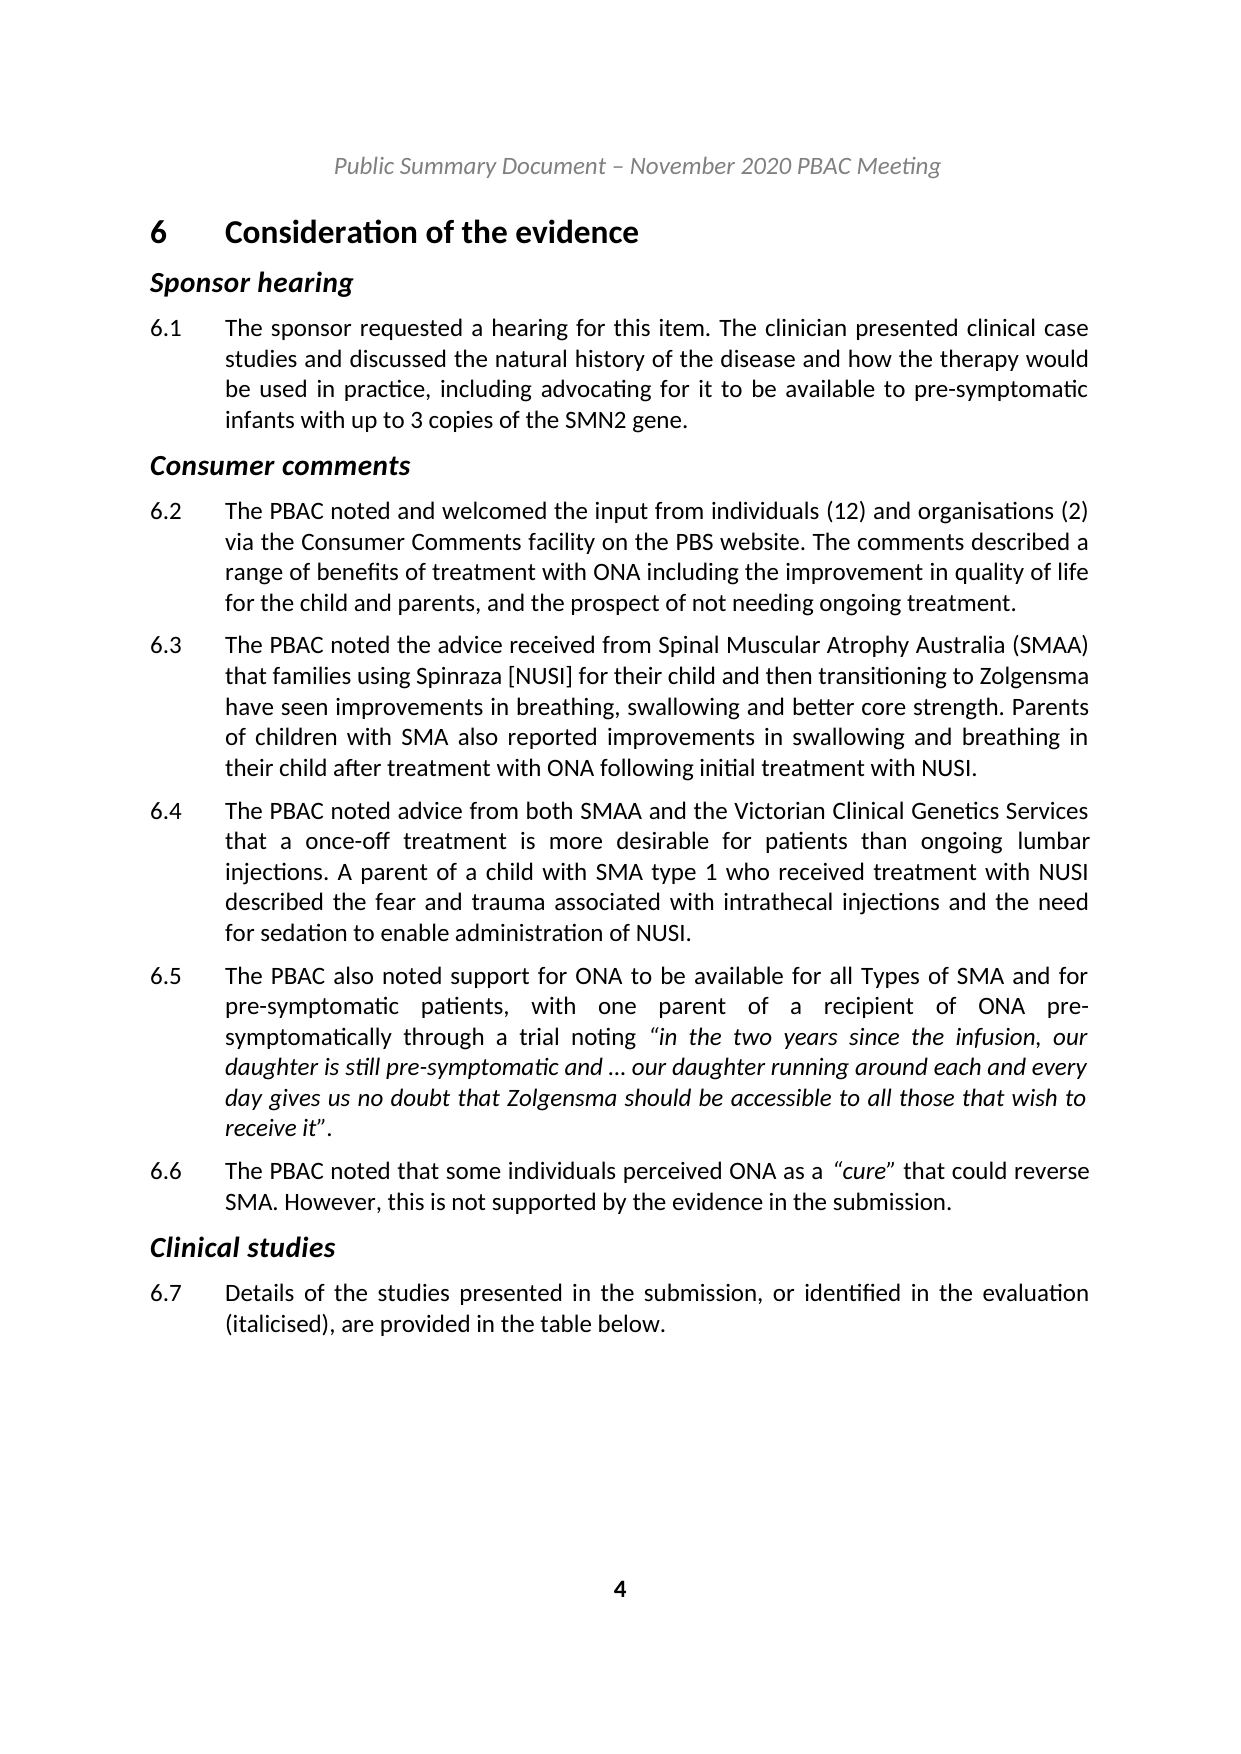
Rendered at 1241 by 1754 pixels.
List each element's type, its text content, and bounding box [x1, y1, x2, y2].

text The PBAC noted the advice received from Spinal Muscular Atrophy Australia (SMAA) that families using Spinraza [NUSI] for their child and then transitioning to Zolgensma have seen improvements in breathing, swallowing and better core strength. Parents of children with SMA also reported improvements in swallowing and breathing in their child after treatment with ONA following initial treatment with NUSI. [150, 630, 1090, 782]
text The PBAC noted and welcomed the input from individuals (12) and organisations (2) via the Consumer Comments facility on the PBS website. The comments described a range of benefits of treatment with ONA including the improvement in quality of life for the child and parents, and the prospect of not needing ongoing treatment. [150, 495, 1090, 617]
text The PBAC noted that some individuals perceived ONA as a “cure” that could reverse SMA. However, this is not supported by the evidence in the submission. [150, 1156, 1090, 1217]
text The PBAC also noted support for ONA to be available for all Types of SMA and for pre-symptomatic patients, with one parent of a recipient of ONA pre-symptomatically through a trial noting “in the two years since the infusion, our daughter is still pre-symptomatic and … our daughter running around each and every day gives us no doubt that Zolgensma should be accessible to all those that wish to receive it”. [150, 960, 1090, 1143]
subtitle Sponsor hearing [150, 264, 1090, 300]
subtitle Clinical studies [150, 1229, 1090, 1265]
text The sponsor requested a hearing for this item. The clinician presented clinical case studies and discussed the natural history of the disease and how the therapy would be used in practice, including advocating for it to be available to pre-symptomatic infants with up to 3 copies of the SMN2 gene. [150, 312, 1090, 434]
text The PBAC noted advice from both SMAA and the Victorian Clinical Genetics Services that a once-off treatment is more desirable for patients than ongoing lumbar injections. A parent of a child with SMA type 1 who received treatment with NUSI described the fear and trauma associated with intrathecal injections and the need for sedation to enable administration of NUSI. [150, 795, 1090, 947]
text Details of the studies presented in the submission, or identified in the evaluation (italicised), are provided in the table below. [150, 1277, 1090, 1338]
subtitle Consideration of the evidence [150, 211, 1090, 252]
subtitle Consumer comments [150, 447, 1090, 483]
